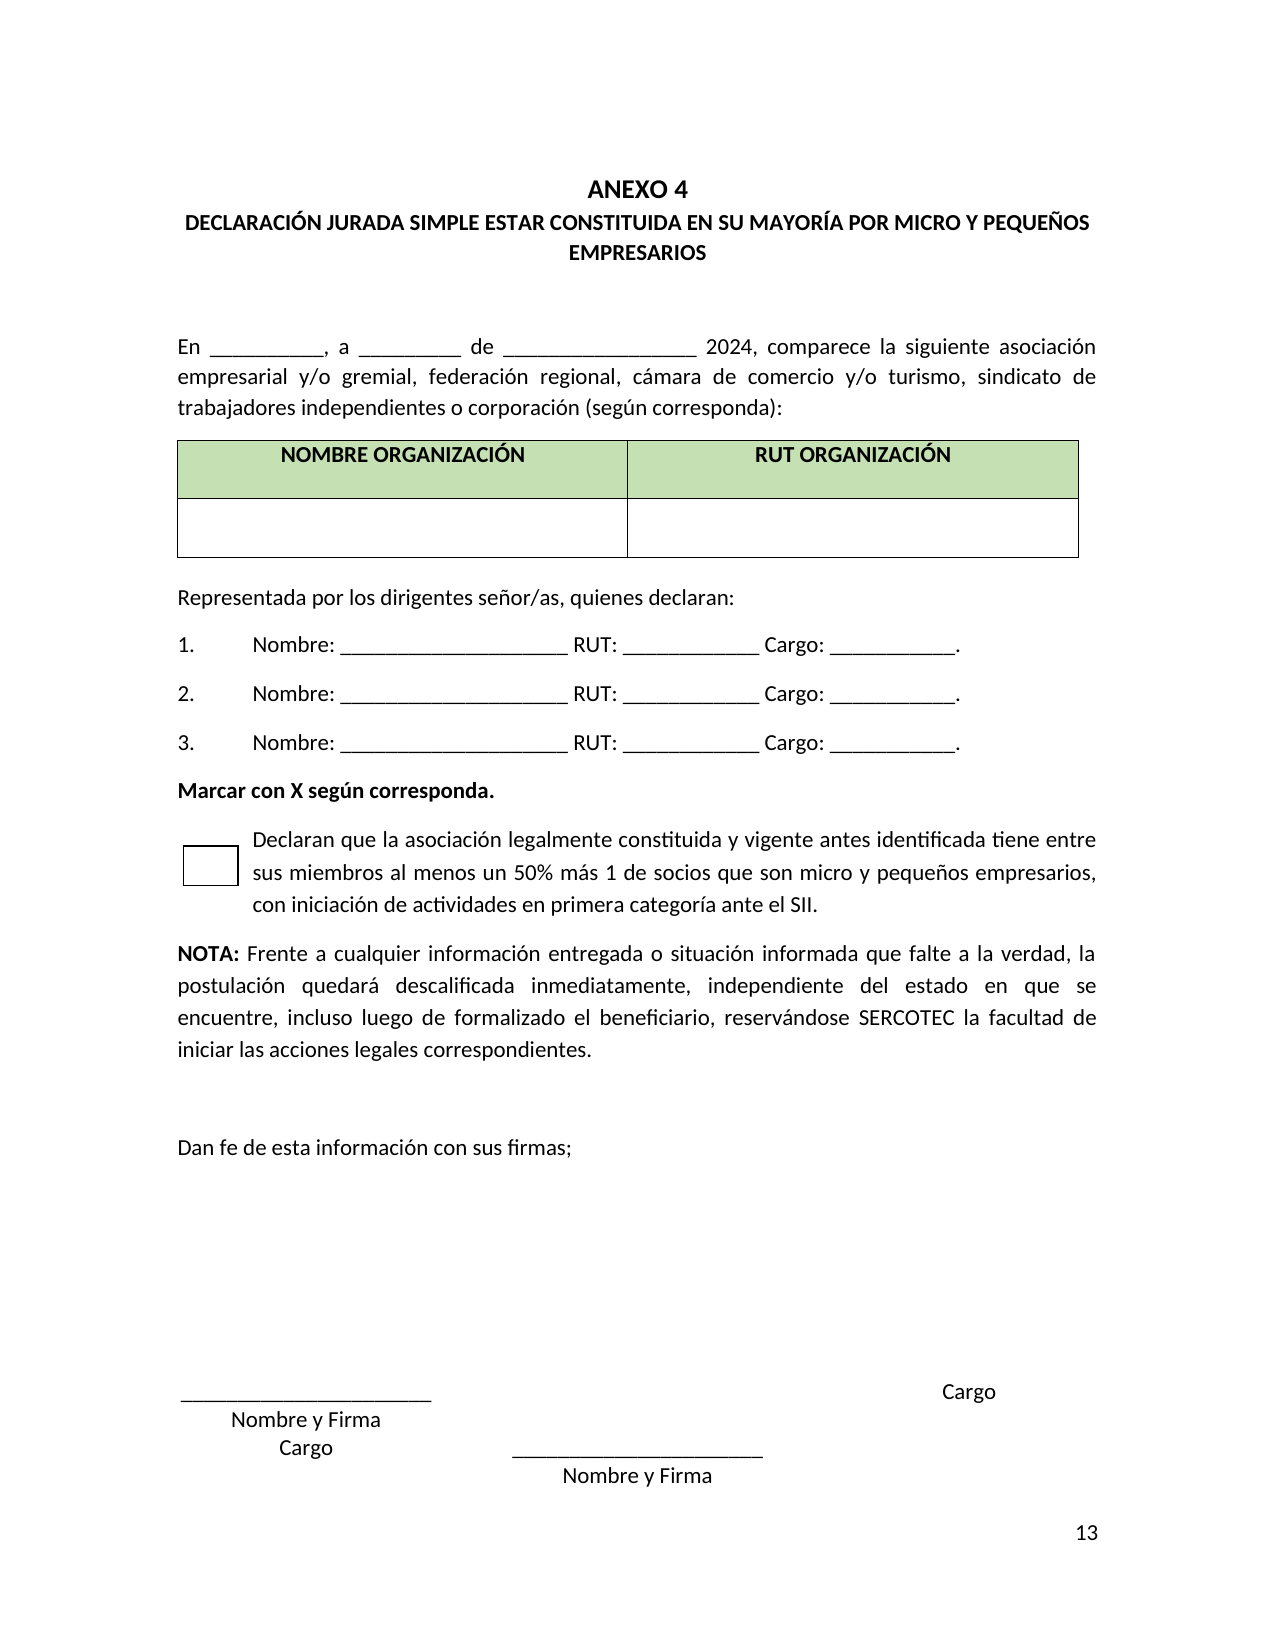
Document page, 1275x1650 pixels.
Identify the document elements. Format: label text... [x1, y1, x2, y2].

table_cell [178, 499, 627, 557]
text 1. Nombre: ____________________ RUT: ____________ Cargo: ___________. [177, 630, 1098, 658]
subtitle ANEXO 4 [177, 173, 1098, 206]
text Marcar con X según corresponda. [177, 777, 1098, 805]
table_header NOMBRE ORGANIZACIÓN [178, 441, 627, 498]
text 3. Nombre: ____________________ RUT: ____________ Cargo: ___________. [177, 728, 1098, 756]
text En __________, a _________ de _________________ 2024, comparece la siguiente asociación empresarial y/o gremial, federación regional, cámara de comercio y/o turismo, sindicato de trabajadores independientes o corporación (según corresponda): [177, 332, 1098, 421]
table_cell [628, 499, 1078, 557]
text Nombre y Firma [509, 1461, 766, 1489]
text Declaran que la asociación legalmente constituida y vigente antes identificada tiene entre sus miembros al menos un 50% más 1 de socios que son micro y pequeños empresarios, con iniciación de actividades en primera categoría ante el SII. [252, 826, 1098, 918]
text ______________________ [509, 1433, 766, 1461]
text NOTA: Frente a cualquier información entregada o situación informada que falte a la verdad, la postulación quedará descalificada inmediatamente, independiente del estado en que se encuentre, incluso luego de formalizado el beneficiario, reservándose SERCOTEC la facultad de iniciar las acciones legales correspondientes. [177, 939, 1098, 1063]
text Cargo [840, 1377, 1098, 1405]
text DECLARACIÓN JURADA SIMPLE ESTAR CONSTITUIDA EN SU MAYORÍA POR MICRO Y PEQUEÑOS EMPRESARIOS [177, 208, 1098, 266]
text ______________________Nombre y Firma [177, 1377, 435, 1433]
text 2. Nombre: ____________________ RUT: ____________ Cargo: ___________. [177, 679, 1098, 707]
table_header RUT ORGANIZACIÓN [628, 441, 1078, 498]
text Representada por los dirigentes señor/as, quienes declaran: [177, 583, 1098, 611]
text Dan fe de esta información con sus firmas; [177, 1133, 1098, 1161]
text Cargo [177, 1433, 435, 1461]
